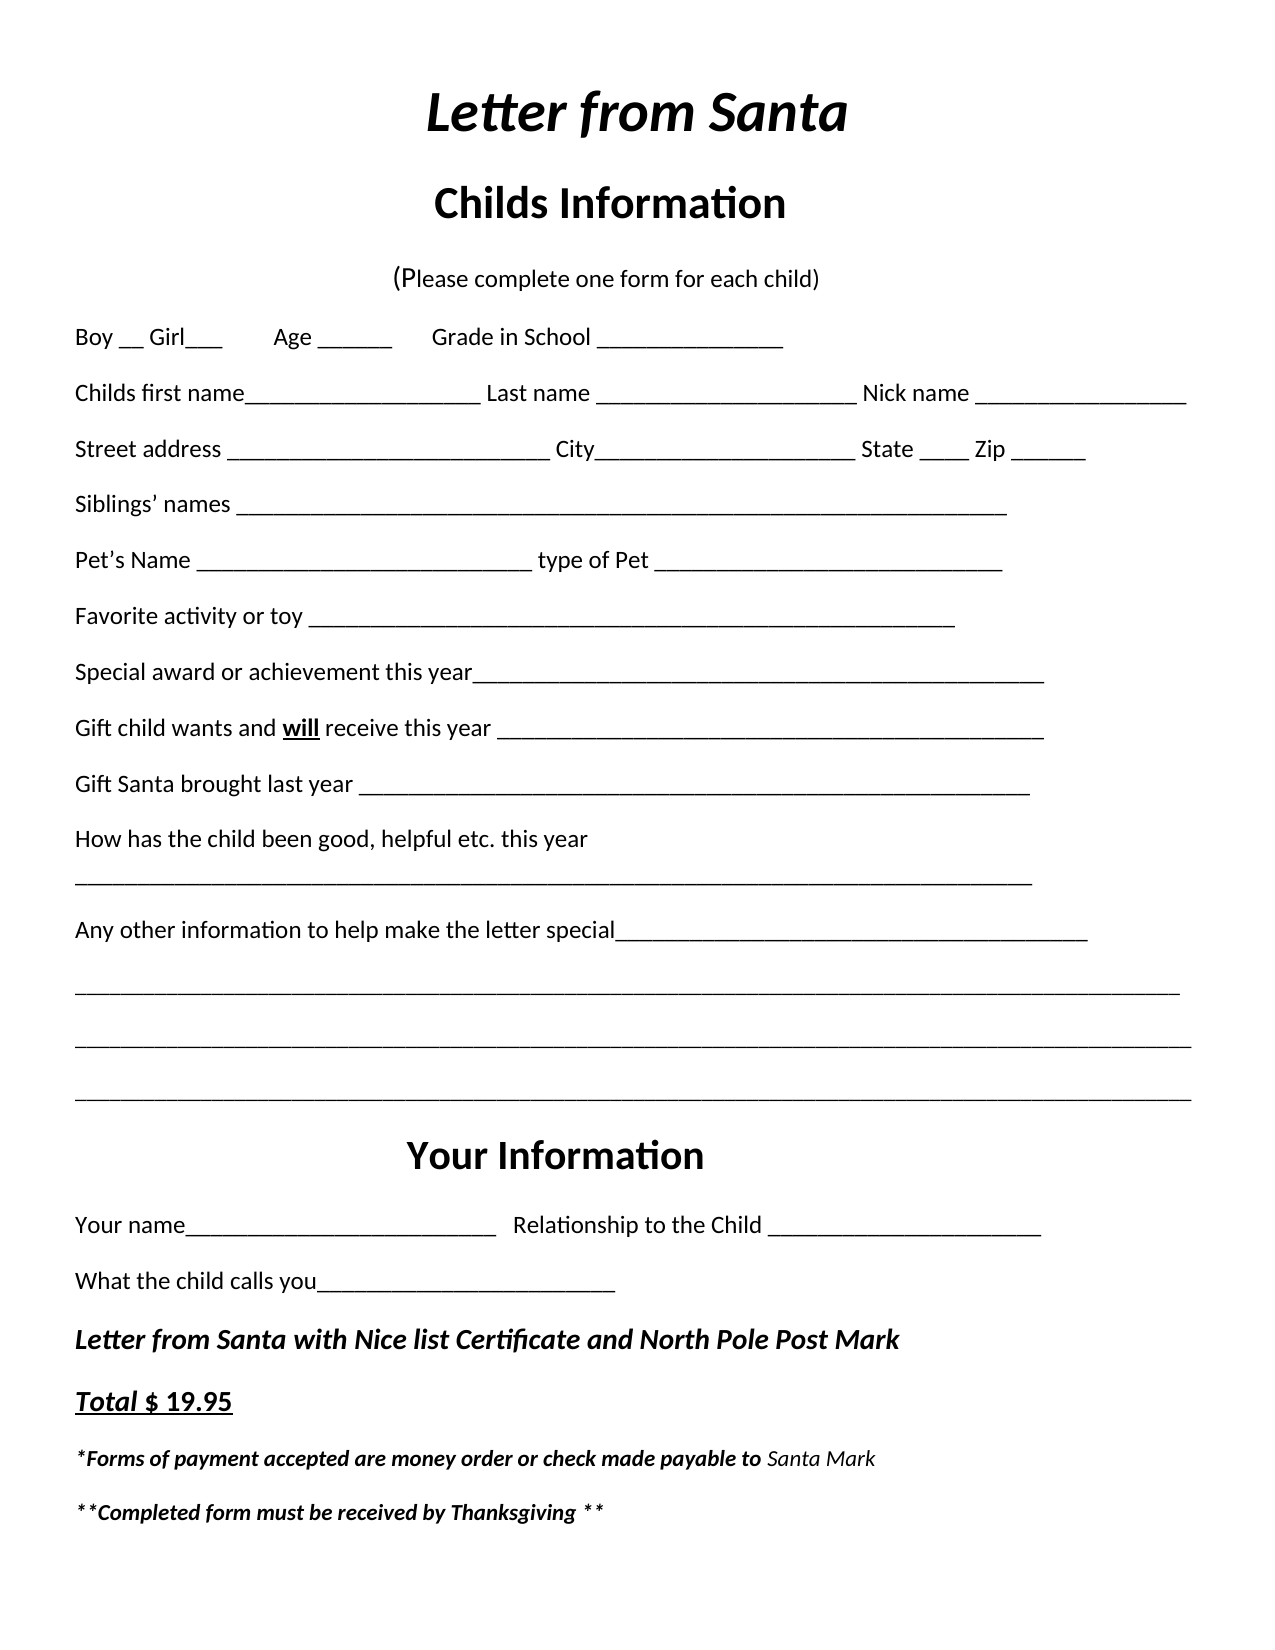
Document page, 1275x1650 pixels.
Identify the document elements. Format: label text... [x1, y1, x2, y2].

text Gift Santa brought last year ______________________________________________________ [75, 768, 1200, 798]
text Childs first name___________________ Last name _____________________ Nick name _________________ [75, 377, 1200, 407]
text *Forms of payment accepted are money order or check made payable to Santa Mark [75, 1444, 1200, 1473]
text Pet’s Name ___________________________ type of Pet ____________________________ [75, 544, 1200, 575]
text _________________________________________________________________________________________________ [75, 970, 1200, 998]
text Special award or achievement this year______________________________________________ [75, 656, 1200, 687]
text Boy __ Girl___ Age ______ Grade in School _______________ [75, 321, 1200, 352]
text Your name_________________________ Relationship to the Child ______________________ [75, 1209, 1200, 1240]
text Letter from Santa with Nice list Certificate and North Pole Post Mark [75, 1321, 1200, 1357]
text Childs Information [225, 174, 1200, 230]
text Your Information [75, 1129, 1200, 1180]
text Favorite activity or toy ____________________________________________________ [75, 600, 1200, 631]
text What the child calls you________________________ [75, 1265, 1200, 1296]
text Any other information to help make the letter special______________________________________ [75, 914, 1200, 945]
text (Please complete one form for each child) [225, 259, 1200, 295]
text __________________________________________________________________________________________________ [75, 1076, 1200, 1104]
text How has the child been good, helpful etc. this year _____________________________________________________________________________ [75, 824, 1200, 889]
text Siblings’ names ______________________________________________________________ [75, 489, 1200, 519]
text __________________________________________________________________________________________________ [75, 1023, 1200, 1051]
text **Completed form must be received by Thanksgiving ** [75, 1498, 1200, 1526]
text Gift child wants and will receive this year ____________________________________________ [75, 712, 1200, 742]
text Total $ 19.95 [75, 1383, 1200, 1418]
text Street address __________________________ City_____________________ State ____ Zip ______ [75, 433, 1200, 463]
